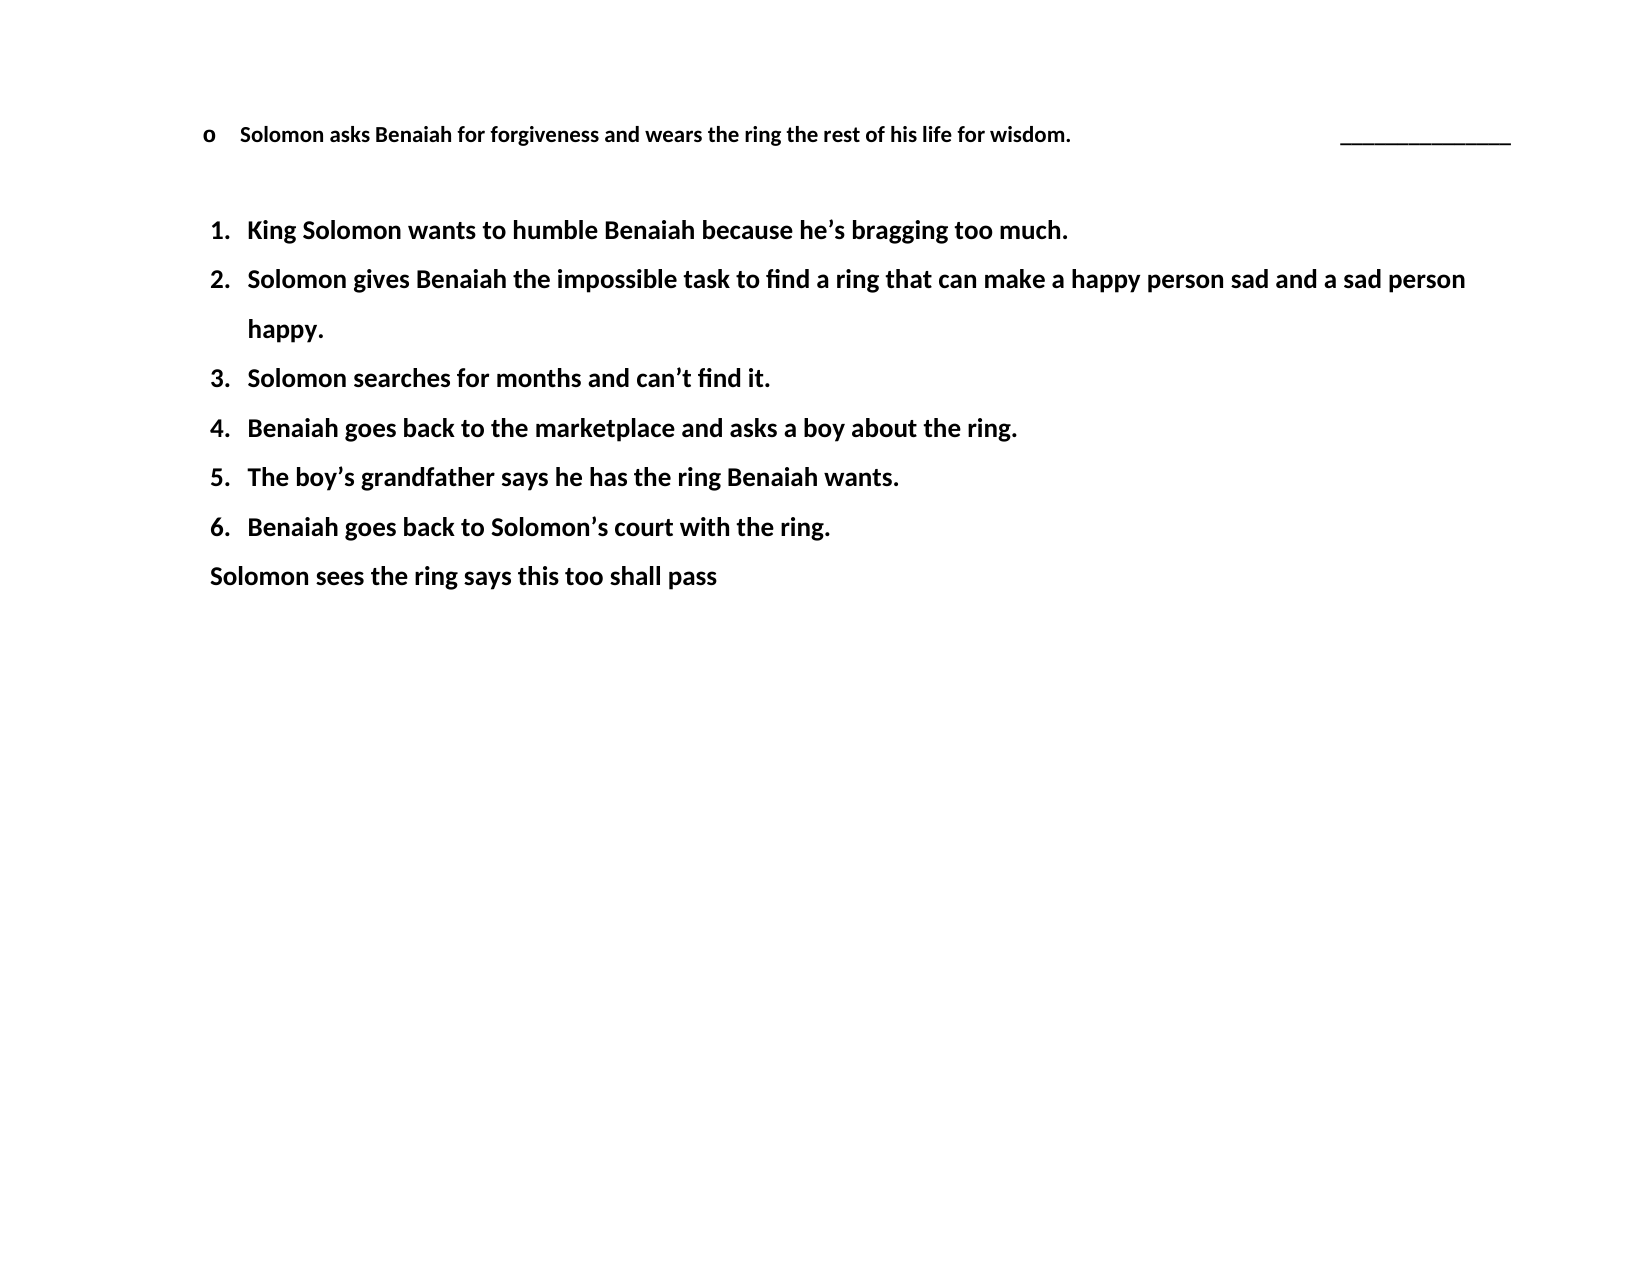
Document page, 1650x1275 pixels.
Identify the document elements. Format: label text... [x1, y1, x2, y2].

list Solomon gives Benaiah the impossible task to find a ring that can make a happy person sad and a sad person happy. [210, 263, 1515, 345]
text Solomon sees the ring says this too shall pass [172, 559, 1515, 593]
list Solomon searches for months and can’t find it. [210, 362, 1515, 395]
list Solomon asks Benaiah for forgiveness and wears the ring the rest of his life for wisdom. _______________ [202, 120, 1515, 149]
list Benaiah goes back to Solomon’s court with the ring. [210, 510, 1515, 543]
list The boy’s grandfather says he has the ring Benaiah wants. [210, 461, 1515, 494]
list King Solomon wants to humble Benaiah because he’s bragging too much. [210, 213, 1515, 246]
list Benaiah goes back to the marketplace and asks a boy about the ring. [210, 411, 1515, 444]
